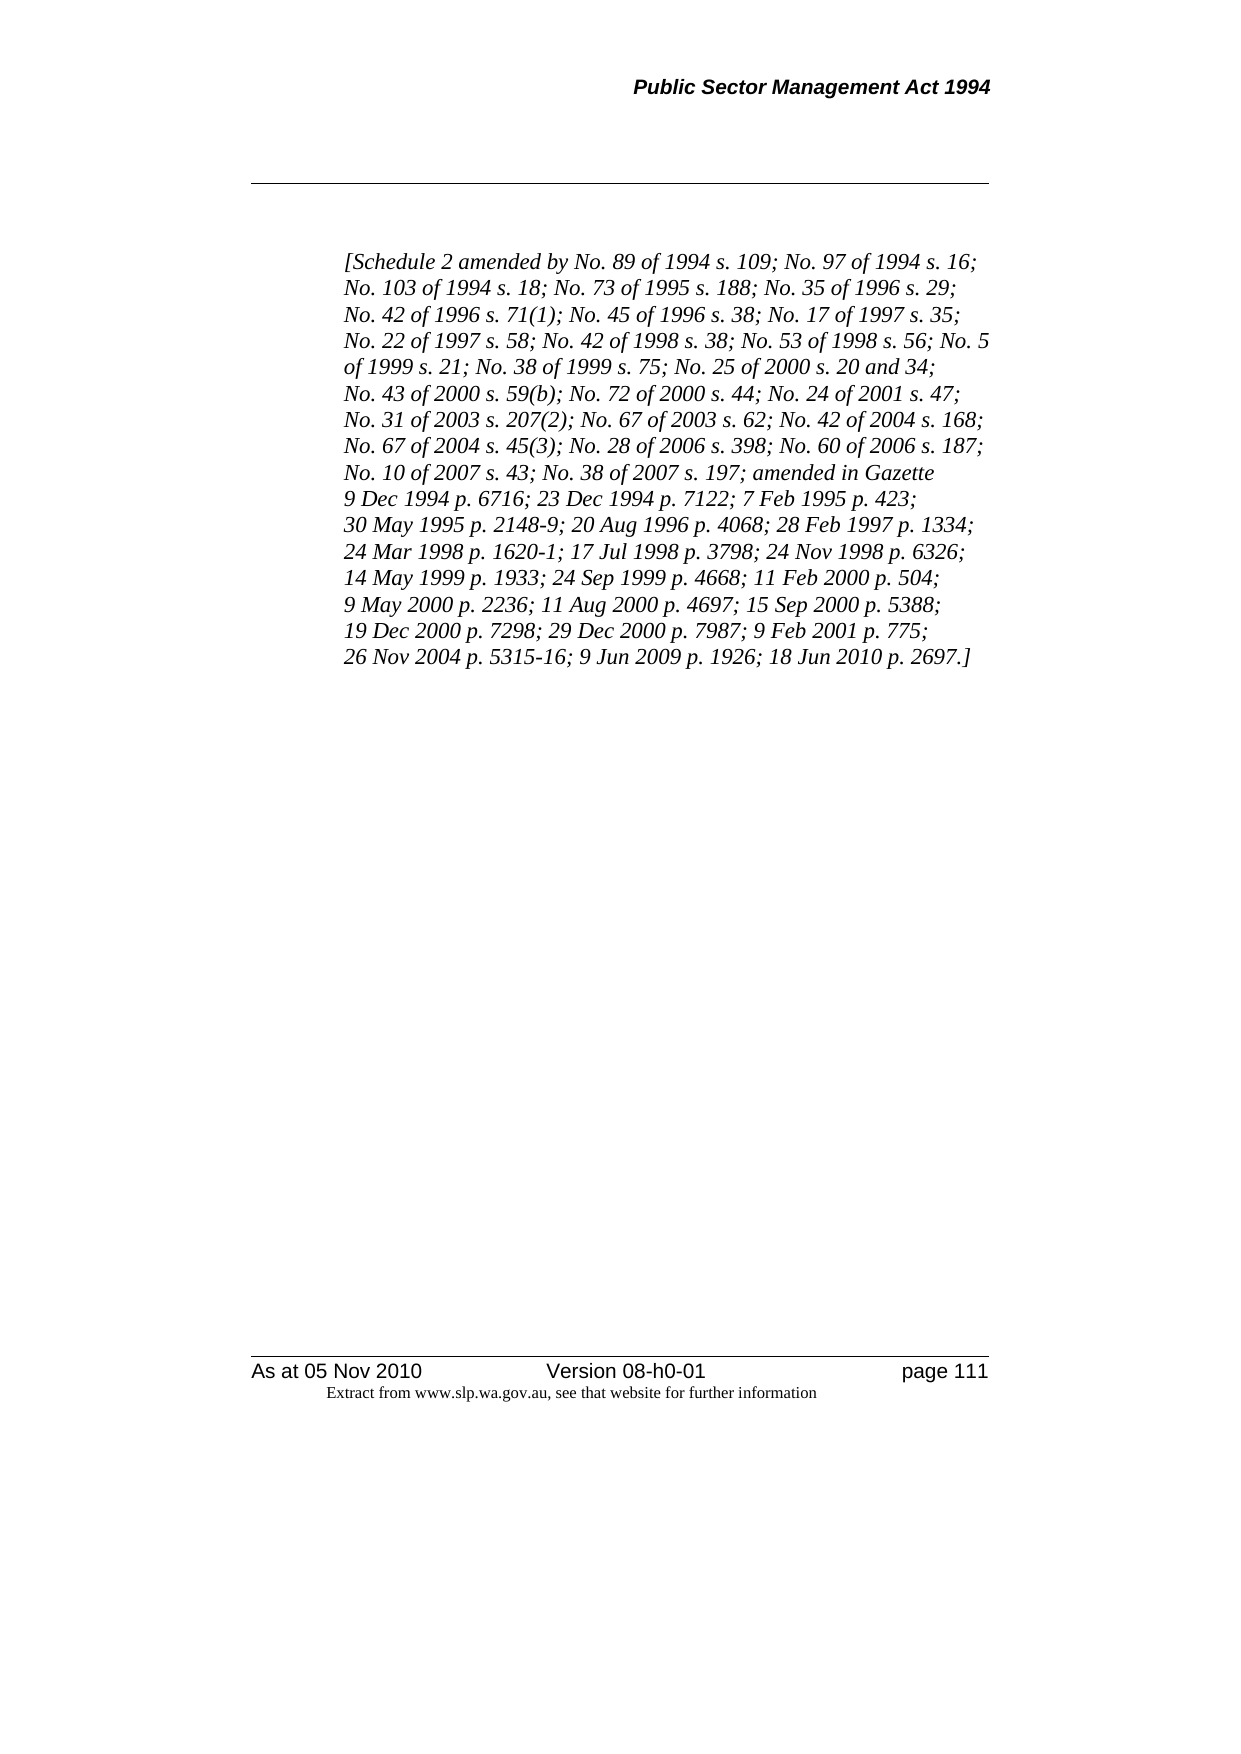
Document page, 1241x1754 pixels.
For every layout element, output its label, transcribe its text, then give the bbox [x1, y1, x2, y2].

text [Schedule 2 amended by No. 89 of 1994 s. 109; No. 97 of 1994 s. 16; No. 103 of 1994 s. 18; No. 73 of 1995 s. 188; No. 35 of 1996 s. 29; No. 42 of 1996 s. 71(1); No. 45 of 1996 s. 38; No. 17 of 1997 s. 35; No. 22 of 1997 s. 58; No. 42 of 1998 s. 38; No. 53 of 1998 s. 56; No. 5 of 1999 s. 21; No. 38 of 1999 s. 75; No. 25 of 2000 s. 20 and 34; No. 43 of 2000 s. 59(b); No. 72 of 2000 s. 44; No. 24 of 2001 s. 47; No. 31 of 2003 s. 207(2); No. 67 of 2003 s. 62; No. 42 of 2004 s. 168; No. 67 of 2004 s. 45(3); No. 28 of 2006 s. 398; No. 60 of 2006 s. 187; No. 10 of 2007 s. 43; No. 38 of 2007 s. 197; amended in Gazette 9 Dec 1994 p. 6716; 23 Dec 1994 p. 7122; 7 Feb 1995 p. 423; 30 May 1995 p. 2148-9; 20 Aug 1996 p. 4068; 28 Feb 1997 p. 1334; 24 Mar 1998 p. 1620-1; 17 Jul 1998 p. 3798; 24 Nov 1998 p. 6326; 14 May 1999 p. 1933; 24 Sep 1999 p. 4668; 11 Feb 2000 p. 504; 9 May 2000 p. 2236; 11 Aug 2000 p. 4697; 15 Sep 2000 p. 5388; 19 Dec 2000 p. 7298; 29 Dec 2000 p. 7987; 9 Feb 2001 p. 775; 26 Nov 2004 p. 5315-16; 9 Jun 2009 p. 1926; 18 Jun 2010 p. 2697.] [251, 248, 989, 670]
